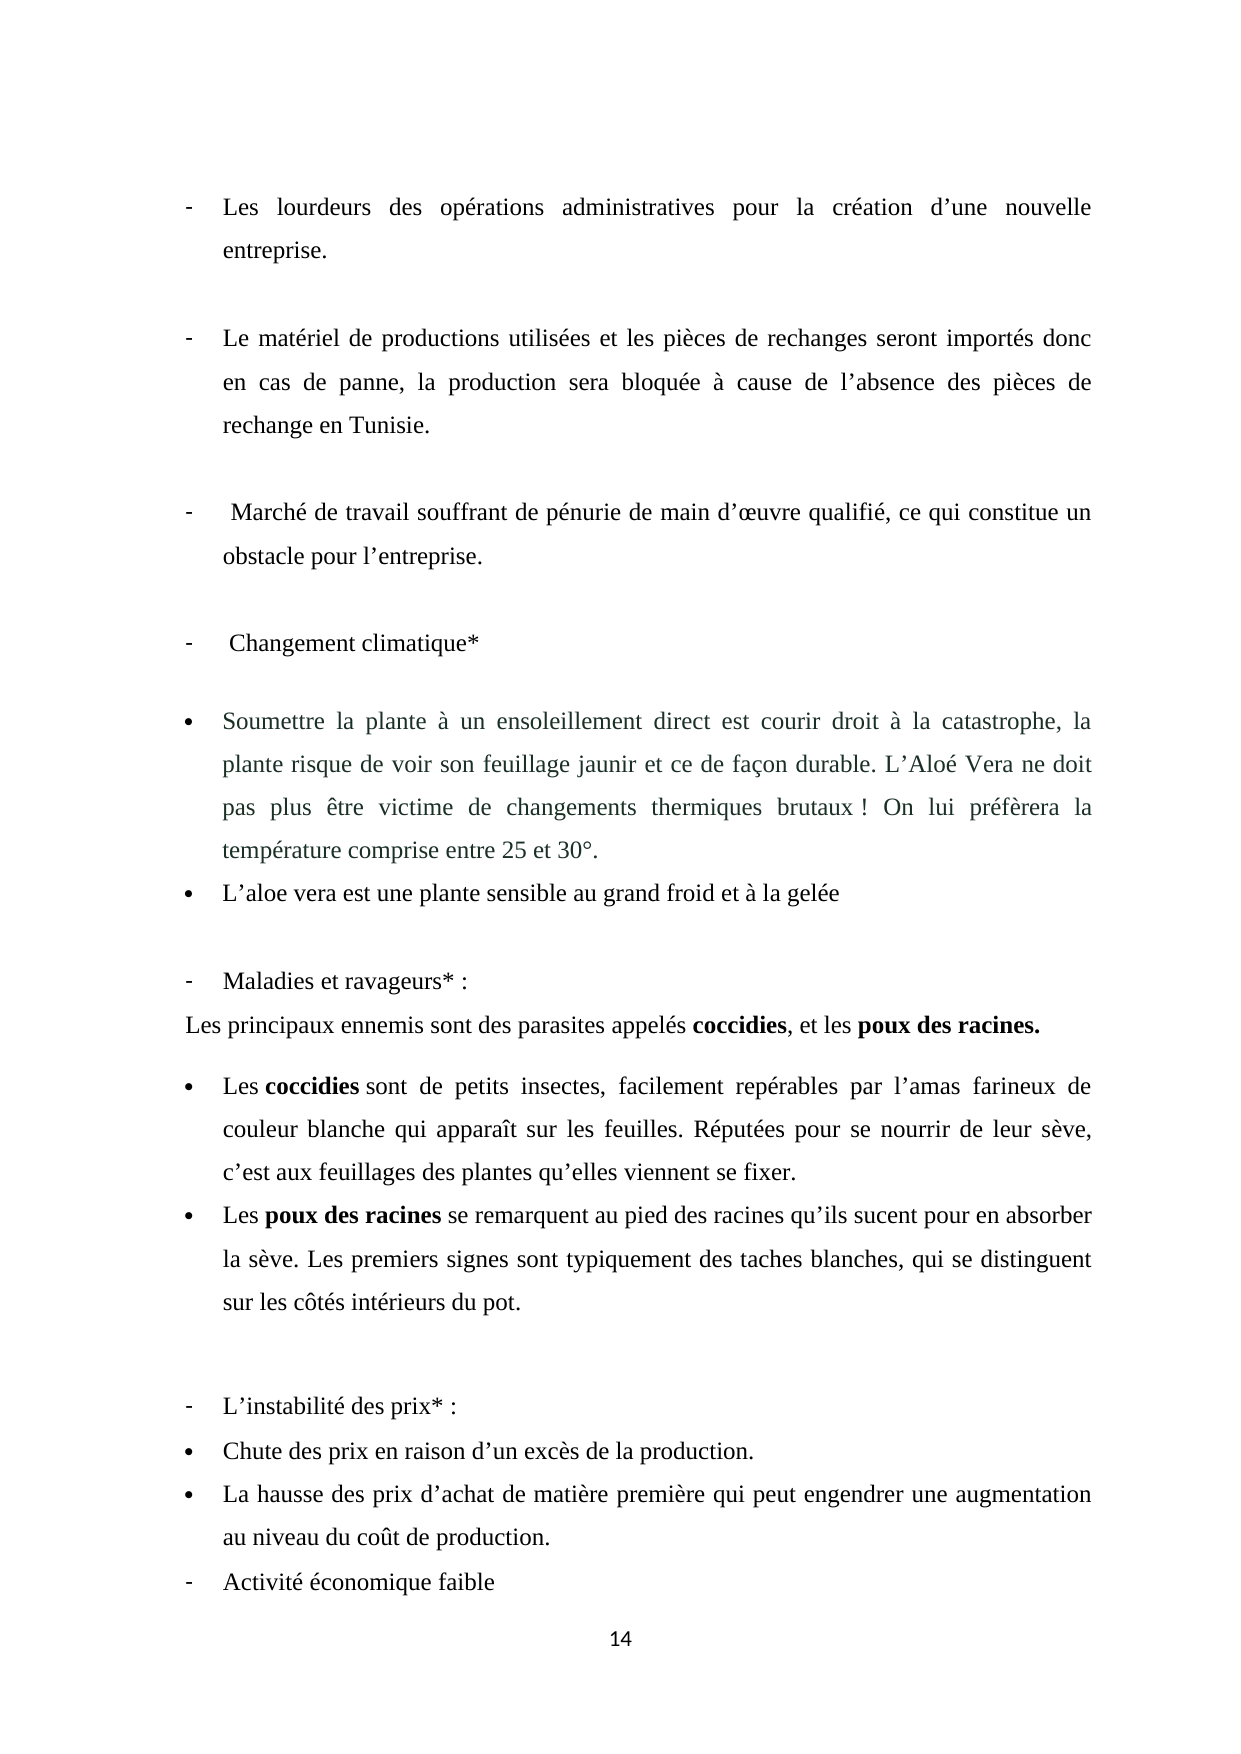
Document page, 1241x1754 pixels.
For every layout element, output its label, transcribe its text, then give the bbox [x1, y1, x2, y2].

list Le matériel de productions utilisées et les pièces de rechanges seront importés donc en cas de panne, la production sera bloquée à cause de l’absence des pièces de rechange en Tunisie. [185, 322, 1093, 439]
text Les principaux ennemis sont des parasites appelés coccidies, et les poux des racines. [185, 1011, 1093, 1039]
list L’instabilité des prix* : [185, 1391, 1093, 1421]
list Chute des prix en raison d’un excès de la production. [185, 1436, 1093, 1465]
list Marché de travail souffrant de pénurie de main d’œuvre qualifié, ce qui constitue un obstacle pour l’entreprise. [185, 496, 1093, 570]
list Les lourdeurs des opérations administratives pour la création d’une nouvelle entreprise. [185, 191, 1093, 264]
list Les coccidies sont de petits insectes, facilement repérables par l’amas farineux de couleur blanche qui apparaît sur les feuilles. Réputées pour se nourrir de leur sève, c’est aux feuillages des plantes qu’elles viennent se fixer. [185, 1071, 1093, 1186]
list Les poux des racines se remarquent au pied des racines qu’ils sucent pour en absorber la sève. Les premiers signes sont typiquement des taches blanches, qui se distinguent sur les côtés intérieurs du pot. [185, 1201, 1093, 1316]
list Maladies et ravageurs* : [185, 965, 1093, 995]
list Changement climatique* [185, 627, 1093, 658]
list Activité économique faible [185, 1566, 1093, 1596]
list Soumettre la plante à un ensoleillement direct est courir droit à la catastrophe, la plante risque de voir son feuillage jaunir et ce de façon durable. L’Aloé Vera ne doit pas plus être victime de changements thermiques brutaux ! On lui préfèrera la température comprise entre 25 et 30°. [185, 706, 1093, 864]
list L’aloe vera est une plante sensible au grand froid et à la gelée [185, 878, 1093, 907]
list La hausse des prix d’achat de matière première qui peut engendrer une augmentation au niveau du coût de production. [185, 1479, 1093, 1551]
